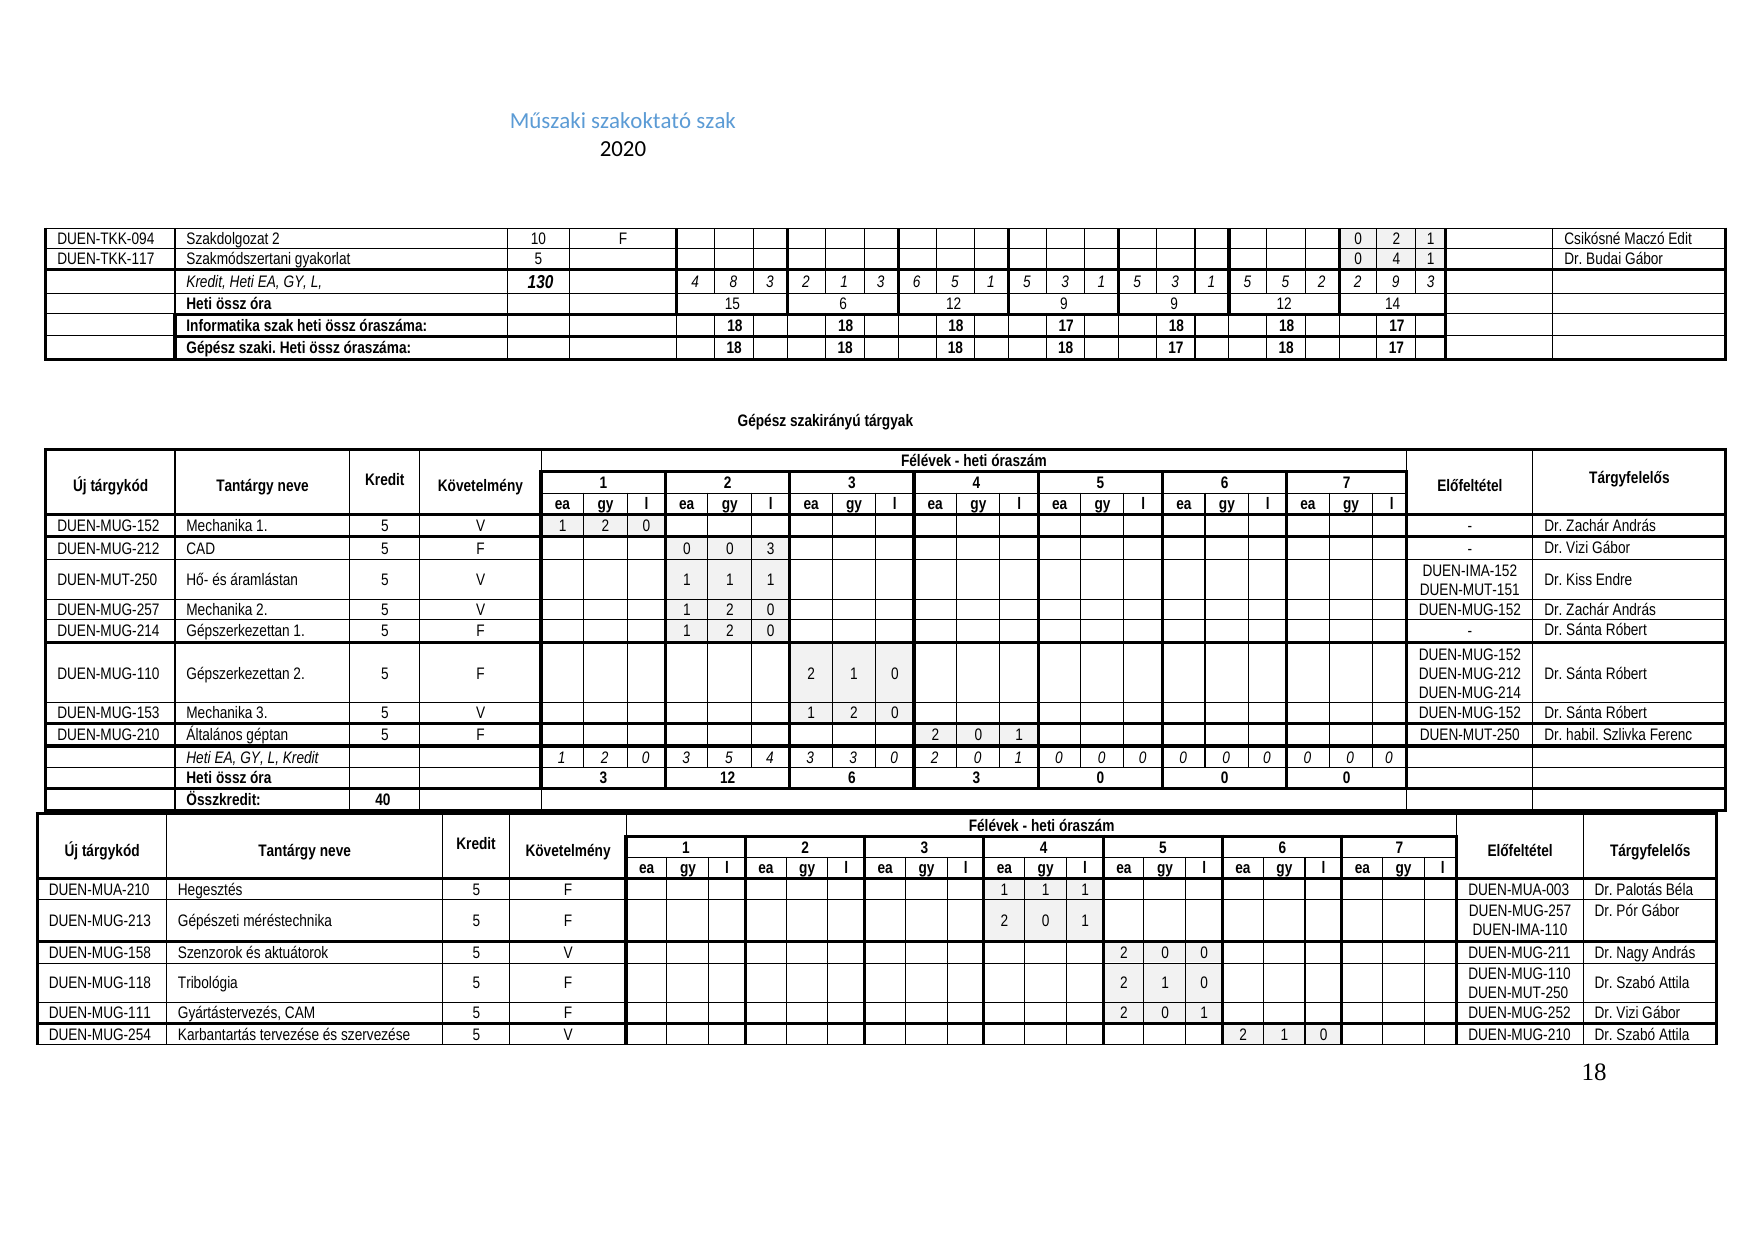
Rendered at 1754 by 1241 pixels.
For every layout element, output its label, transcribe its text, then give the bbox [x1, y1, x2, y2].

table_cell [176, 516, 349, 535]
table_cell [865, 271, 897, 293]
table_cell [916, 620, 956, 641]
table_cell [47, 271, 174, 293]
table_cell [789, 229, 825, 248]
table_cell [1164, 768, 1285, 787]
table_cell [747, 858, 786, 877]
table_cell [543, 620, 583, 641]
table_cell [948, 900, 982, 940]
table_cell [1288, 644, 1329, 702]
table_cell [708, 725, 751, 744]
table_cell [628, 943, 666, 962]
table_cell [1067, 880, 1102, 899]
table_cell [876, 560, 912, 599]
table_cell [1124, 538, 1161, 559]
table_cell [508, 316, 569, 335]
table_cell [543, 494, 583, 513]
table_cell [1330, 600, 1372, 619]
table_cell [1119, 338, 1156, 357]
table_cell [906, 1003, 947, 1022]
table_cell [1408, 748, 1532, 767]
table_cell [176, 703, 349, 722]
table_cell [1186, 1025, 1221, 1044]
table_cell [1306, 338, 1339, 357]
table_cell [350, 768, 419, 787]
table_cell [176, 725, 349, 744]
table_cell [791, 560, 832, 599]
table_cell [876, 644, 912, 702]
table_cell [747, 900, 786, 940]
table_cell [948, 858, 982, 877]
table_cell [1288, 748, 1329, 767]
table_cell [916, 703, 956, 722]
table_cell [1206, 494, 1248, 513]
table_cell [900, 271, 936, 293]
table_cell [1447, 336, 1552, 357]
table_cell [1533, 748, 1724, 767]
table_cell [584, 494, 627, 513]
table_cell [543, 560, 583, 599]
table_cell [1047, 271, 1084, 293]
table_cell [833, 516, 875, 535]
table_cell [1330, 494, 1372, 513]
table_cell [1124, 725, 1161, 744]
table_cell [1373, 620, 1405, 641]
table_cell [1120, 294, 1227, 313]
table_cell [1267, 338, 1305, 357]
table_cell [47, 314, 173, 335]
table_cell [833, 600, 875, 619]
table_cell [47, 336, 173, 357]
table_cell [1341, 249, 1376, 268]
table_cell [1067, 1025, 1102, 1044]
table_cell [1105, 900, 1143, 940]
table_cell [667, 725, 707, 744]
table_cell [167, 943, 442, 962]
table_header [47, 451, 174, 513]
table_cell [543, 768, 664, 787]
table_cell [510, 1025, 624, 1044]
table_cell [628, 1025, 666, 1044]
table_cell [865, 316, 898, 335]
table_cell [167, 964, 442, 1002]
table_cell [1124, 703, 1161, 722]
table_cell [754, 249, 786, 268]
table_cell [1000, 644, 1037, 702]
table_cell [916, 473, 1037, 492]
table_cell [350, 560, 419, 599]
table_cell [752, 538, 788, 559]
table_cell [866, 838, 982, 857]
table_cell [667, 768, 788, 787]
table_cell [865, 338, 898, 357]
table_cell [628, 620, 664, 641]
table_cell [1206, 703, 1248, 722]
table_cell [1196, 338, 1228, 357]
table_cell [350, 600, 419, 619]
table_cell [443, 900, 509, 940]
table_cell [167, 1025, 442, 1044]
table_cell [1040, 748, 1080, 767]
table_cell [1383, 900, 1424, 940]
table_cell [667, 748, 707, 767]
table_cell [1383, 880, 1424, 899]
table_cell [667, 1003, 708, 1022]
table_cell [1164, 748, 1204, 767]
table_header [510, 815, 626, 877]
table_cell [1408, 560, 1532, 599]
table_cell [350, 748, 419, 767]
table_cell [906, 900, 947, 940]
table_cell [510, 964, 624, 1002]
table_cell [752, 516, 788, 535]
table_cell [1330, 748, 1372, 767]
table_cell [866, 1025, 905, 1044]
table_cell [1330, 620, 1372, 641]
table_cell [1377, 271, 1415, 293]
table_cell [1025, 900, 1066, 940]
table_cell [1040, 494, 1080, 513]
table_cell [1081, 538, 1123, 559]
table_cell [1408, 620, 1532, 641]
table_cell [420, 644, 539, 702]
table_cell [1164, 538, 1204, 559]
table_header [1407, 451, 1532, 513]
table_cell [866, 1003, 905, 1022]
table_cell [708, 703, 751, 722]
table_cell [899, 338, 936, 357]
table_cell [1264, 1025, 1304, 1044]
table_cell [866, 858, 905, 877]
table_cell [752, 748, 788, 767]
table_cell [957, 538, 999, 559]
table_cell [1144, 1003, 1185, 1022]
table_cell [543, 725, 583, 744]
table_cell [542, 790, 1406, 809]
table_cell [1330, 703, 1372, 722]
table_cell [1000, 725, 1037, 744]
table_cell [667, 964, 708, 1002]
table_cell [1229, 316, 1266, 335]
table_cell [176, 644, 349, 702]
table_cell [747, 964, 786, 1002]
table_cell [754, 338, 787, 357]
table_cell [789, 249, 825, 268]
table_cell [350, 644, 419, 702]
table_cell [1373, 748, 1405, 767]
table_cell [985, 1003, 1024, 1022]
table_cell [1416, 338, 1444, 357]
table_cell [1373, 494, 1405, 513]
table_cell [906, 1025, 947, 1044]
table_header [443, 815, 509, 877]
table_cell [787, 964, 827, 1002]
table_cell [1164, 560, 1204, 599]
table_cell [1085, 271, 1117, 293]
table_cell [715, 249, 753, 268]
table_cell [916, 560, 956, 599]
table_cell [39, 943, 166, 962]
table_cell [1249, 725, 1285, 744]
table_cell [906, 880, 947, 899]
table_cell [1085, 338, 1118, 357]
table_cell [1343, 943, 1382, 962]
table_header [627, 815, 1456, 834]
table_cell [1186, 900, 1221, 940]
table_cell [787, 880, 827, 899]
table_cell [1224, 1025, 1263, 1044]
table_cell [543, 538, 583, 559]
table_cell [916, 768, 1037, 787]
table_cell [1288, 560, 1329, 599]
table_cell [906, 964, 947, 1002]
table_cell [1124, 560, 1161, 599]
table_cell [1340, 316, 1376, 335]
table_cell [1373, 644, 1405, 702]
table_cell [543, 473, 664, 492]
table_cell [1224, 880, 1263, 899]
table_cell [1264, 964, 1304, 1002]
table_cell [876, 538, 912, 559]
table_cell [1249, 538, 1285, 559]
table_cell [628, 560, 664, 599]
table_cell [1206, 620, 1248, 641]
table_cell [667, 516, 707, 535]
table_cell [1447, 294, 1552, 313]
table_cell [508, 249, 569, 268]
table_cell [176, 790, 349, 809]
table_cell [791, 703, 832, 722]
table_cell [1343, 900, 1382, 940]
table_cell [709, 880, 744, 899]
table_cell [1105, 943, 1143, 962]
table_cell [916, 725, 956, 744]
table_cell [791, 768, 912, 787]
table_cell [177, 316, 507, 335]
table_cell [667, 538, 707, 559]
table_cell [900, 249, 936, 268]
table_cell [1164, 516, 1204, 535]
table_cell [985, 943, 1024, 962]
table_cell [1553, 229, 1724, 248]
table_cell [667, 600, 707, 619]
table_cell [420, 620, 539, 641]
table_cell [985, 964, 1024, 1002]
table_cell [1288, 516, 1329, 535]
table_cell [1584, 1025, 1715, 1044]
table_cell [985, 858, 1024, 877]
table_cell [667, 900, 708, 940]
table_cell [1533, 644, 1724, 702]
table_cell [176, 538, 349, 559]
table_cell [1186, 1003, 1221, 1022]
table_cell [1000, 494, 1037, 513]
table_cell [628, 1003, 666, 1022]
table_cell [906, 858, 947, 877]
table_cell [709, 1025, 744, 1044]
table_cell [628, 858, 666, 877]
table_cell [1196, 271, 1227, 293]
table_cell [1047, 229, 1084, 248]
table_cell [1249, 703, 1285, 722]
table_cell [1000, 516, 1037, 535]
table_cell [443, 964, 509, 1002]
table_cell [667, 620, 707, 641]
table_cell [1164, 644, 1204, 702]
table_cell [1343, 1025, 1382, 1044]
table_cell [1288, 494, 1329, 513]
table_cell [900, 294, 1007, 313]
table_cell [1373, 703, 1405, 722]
text Gépész szakirányú tárgyak [44, 411, 1606, 430]
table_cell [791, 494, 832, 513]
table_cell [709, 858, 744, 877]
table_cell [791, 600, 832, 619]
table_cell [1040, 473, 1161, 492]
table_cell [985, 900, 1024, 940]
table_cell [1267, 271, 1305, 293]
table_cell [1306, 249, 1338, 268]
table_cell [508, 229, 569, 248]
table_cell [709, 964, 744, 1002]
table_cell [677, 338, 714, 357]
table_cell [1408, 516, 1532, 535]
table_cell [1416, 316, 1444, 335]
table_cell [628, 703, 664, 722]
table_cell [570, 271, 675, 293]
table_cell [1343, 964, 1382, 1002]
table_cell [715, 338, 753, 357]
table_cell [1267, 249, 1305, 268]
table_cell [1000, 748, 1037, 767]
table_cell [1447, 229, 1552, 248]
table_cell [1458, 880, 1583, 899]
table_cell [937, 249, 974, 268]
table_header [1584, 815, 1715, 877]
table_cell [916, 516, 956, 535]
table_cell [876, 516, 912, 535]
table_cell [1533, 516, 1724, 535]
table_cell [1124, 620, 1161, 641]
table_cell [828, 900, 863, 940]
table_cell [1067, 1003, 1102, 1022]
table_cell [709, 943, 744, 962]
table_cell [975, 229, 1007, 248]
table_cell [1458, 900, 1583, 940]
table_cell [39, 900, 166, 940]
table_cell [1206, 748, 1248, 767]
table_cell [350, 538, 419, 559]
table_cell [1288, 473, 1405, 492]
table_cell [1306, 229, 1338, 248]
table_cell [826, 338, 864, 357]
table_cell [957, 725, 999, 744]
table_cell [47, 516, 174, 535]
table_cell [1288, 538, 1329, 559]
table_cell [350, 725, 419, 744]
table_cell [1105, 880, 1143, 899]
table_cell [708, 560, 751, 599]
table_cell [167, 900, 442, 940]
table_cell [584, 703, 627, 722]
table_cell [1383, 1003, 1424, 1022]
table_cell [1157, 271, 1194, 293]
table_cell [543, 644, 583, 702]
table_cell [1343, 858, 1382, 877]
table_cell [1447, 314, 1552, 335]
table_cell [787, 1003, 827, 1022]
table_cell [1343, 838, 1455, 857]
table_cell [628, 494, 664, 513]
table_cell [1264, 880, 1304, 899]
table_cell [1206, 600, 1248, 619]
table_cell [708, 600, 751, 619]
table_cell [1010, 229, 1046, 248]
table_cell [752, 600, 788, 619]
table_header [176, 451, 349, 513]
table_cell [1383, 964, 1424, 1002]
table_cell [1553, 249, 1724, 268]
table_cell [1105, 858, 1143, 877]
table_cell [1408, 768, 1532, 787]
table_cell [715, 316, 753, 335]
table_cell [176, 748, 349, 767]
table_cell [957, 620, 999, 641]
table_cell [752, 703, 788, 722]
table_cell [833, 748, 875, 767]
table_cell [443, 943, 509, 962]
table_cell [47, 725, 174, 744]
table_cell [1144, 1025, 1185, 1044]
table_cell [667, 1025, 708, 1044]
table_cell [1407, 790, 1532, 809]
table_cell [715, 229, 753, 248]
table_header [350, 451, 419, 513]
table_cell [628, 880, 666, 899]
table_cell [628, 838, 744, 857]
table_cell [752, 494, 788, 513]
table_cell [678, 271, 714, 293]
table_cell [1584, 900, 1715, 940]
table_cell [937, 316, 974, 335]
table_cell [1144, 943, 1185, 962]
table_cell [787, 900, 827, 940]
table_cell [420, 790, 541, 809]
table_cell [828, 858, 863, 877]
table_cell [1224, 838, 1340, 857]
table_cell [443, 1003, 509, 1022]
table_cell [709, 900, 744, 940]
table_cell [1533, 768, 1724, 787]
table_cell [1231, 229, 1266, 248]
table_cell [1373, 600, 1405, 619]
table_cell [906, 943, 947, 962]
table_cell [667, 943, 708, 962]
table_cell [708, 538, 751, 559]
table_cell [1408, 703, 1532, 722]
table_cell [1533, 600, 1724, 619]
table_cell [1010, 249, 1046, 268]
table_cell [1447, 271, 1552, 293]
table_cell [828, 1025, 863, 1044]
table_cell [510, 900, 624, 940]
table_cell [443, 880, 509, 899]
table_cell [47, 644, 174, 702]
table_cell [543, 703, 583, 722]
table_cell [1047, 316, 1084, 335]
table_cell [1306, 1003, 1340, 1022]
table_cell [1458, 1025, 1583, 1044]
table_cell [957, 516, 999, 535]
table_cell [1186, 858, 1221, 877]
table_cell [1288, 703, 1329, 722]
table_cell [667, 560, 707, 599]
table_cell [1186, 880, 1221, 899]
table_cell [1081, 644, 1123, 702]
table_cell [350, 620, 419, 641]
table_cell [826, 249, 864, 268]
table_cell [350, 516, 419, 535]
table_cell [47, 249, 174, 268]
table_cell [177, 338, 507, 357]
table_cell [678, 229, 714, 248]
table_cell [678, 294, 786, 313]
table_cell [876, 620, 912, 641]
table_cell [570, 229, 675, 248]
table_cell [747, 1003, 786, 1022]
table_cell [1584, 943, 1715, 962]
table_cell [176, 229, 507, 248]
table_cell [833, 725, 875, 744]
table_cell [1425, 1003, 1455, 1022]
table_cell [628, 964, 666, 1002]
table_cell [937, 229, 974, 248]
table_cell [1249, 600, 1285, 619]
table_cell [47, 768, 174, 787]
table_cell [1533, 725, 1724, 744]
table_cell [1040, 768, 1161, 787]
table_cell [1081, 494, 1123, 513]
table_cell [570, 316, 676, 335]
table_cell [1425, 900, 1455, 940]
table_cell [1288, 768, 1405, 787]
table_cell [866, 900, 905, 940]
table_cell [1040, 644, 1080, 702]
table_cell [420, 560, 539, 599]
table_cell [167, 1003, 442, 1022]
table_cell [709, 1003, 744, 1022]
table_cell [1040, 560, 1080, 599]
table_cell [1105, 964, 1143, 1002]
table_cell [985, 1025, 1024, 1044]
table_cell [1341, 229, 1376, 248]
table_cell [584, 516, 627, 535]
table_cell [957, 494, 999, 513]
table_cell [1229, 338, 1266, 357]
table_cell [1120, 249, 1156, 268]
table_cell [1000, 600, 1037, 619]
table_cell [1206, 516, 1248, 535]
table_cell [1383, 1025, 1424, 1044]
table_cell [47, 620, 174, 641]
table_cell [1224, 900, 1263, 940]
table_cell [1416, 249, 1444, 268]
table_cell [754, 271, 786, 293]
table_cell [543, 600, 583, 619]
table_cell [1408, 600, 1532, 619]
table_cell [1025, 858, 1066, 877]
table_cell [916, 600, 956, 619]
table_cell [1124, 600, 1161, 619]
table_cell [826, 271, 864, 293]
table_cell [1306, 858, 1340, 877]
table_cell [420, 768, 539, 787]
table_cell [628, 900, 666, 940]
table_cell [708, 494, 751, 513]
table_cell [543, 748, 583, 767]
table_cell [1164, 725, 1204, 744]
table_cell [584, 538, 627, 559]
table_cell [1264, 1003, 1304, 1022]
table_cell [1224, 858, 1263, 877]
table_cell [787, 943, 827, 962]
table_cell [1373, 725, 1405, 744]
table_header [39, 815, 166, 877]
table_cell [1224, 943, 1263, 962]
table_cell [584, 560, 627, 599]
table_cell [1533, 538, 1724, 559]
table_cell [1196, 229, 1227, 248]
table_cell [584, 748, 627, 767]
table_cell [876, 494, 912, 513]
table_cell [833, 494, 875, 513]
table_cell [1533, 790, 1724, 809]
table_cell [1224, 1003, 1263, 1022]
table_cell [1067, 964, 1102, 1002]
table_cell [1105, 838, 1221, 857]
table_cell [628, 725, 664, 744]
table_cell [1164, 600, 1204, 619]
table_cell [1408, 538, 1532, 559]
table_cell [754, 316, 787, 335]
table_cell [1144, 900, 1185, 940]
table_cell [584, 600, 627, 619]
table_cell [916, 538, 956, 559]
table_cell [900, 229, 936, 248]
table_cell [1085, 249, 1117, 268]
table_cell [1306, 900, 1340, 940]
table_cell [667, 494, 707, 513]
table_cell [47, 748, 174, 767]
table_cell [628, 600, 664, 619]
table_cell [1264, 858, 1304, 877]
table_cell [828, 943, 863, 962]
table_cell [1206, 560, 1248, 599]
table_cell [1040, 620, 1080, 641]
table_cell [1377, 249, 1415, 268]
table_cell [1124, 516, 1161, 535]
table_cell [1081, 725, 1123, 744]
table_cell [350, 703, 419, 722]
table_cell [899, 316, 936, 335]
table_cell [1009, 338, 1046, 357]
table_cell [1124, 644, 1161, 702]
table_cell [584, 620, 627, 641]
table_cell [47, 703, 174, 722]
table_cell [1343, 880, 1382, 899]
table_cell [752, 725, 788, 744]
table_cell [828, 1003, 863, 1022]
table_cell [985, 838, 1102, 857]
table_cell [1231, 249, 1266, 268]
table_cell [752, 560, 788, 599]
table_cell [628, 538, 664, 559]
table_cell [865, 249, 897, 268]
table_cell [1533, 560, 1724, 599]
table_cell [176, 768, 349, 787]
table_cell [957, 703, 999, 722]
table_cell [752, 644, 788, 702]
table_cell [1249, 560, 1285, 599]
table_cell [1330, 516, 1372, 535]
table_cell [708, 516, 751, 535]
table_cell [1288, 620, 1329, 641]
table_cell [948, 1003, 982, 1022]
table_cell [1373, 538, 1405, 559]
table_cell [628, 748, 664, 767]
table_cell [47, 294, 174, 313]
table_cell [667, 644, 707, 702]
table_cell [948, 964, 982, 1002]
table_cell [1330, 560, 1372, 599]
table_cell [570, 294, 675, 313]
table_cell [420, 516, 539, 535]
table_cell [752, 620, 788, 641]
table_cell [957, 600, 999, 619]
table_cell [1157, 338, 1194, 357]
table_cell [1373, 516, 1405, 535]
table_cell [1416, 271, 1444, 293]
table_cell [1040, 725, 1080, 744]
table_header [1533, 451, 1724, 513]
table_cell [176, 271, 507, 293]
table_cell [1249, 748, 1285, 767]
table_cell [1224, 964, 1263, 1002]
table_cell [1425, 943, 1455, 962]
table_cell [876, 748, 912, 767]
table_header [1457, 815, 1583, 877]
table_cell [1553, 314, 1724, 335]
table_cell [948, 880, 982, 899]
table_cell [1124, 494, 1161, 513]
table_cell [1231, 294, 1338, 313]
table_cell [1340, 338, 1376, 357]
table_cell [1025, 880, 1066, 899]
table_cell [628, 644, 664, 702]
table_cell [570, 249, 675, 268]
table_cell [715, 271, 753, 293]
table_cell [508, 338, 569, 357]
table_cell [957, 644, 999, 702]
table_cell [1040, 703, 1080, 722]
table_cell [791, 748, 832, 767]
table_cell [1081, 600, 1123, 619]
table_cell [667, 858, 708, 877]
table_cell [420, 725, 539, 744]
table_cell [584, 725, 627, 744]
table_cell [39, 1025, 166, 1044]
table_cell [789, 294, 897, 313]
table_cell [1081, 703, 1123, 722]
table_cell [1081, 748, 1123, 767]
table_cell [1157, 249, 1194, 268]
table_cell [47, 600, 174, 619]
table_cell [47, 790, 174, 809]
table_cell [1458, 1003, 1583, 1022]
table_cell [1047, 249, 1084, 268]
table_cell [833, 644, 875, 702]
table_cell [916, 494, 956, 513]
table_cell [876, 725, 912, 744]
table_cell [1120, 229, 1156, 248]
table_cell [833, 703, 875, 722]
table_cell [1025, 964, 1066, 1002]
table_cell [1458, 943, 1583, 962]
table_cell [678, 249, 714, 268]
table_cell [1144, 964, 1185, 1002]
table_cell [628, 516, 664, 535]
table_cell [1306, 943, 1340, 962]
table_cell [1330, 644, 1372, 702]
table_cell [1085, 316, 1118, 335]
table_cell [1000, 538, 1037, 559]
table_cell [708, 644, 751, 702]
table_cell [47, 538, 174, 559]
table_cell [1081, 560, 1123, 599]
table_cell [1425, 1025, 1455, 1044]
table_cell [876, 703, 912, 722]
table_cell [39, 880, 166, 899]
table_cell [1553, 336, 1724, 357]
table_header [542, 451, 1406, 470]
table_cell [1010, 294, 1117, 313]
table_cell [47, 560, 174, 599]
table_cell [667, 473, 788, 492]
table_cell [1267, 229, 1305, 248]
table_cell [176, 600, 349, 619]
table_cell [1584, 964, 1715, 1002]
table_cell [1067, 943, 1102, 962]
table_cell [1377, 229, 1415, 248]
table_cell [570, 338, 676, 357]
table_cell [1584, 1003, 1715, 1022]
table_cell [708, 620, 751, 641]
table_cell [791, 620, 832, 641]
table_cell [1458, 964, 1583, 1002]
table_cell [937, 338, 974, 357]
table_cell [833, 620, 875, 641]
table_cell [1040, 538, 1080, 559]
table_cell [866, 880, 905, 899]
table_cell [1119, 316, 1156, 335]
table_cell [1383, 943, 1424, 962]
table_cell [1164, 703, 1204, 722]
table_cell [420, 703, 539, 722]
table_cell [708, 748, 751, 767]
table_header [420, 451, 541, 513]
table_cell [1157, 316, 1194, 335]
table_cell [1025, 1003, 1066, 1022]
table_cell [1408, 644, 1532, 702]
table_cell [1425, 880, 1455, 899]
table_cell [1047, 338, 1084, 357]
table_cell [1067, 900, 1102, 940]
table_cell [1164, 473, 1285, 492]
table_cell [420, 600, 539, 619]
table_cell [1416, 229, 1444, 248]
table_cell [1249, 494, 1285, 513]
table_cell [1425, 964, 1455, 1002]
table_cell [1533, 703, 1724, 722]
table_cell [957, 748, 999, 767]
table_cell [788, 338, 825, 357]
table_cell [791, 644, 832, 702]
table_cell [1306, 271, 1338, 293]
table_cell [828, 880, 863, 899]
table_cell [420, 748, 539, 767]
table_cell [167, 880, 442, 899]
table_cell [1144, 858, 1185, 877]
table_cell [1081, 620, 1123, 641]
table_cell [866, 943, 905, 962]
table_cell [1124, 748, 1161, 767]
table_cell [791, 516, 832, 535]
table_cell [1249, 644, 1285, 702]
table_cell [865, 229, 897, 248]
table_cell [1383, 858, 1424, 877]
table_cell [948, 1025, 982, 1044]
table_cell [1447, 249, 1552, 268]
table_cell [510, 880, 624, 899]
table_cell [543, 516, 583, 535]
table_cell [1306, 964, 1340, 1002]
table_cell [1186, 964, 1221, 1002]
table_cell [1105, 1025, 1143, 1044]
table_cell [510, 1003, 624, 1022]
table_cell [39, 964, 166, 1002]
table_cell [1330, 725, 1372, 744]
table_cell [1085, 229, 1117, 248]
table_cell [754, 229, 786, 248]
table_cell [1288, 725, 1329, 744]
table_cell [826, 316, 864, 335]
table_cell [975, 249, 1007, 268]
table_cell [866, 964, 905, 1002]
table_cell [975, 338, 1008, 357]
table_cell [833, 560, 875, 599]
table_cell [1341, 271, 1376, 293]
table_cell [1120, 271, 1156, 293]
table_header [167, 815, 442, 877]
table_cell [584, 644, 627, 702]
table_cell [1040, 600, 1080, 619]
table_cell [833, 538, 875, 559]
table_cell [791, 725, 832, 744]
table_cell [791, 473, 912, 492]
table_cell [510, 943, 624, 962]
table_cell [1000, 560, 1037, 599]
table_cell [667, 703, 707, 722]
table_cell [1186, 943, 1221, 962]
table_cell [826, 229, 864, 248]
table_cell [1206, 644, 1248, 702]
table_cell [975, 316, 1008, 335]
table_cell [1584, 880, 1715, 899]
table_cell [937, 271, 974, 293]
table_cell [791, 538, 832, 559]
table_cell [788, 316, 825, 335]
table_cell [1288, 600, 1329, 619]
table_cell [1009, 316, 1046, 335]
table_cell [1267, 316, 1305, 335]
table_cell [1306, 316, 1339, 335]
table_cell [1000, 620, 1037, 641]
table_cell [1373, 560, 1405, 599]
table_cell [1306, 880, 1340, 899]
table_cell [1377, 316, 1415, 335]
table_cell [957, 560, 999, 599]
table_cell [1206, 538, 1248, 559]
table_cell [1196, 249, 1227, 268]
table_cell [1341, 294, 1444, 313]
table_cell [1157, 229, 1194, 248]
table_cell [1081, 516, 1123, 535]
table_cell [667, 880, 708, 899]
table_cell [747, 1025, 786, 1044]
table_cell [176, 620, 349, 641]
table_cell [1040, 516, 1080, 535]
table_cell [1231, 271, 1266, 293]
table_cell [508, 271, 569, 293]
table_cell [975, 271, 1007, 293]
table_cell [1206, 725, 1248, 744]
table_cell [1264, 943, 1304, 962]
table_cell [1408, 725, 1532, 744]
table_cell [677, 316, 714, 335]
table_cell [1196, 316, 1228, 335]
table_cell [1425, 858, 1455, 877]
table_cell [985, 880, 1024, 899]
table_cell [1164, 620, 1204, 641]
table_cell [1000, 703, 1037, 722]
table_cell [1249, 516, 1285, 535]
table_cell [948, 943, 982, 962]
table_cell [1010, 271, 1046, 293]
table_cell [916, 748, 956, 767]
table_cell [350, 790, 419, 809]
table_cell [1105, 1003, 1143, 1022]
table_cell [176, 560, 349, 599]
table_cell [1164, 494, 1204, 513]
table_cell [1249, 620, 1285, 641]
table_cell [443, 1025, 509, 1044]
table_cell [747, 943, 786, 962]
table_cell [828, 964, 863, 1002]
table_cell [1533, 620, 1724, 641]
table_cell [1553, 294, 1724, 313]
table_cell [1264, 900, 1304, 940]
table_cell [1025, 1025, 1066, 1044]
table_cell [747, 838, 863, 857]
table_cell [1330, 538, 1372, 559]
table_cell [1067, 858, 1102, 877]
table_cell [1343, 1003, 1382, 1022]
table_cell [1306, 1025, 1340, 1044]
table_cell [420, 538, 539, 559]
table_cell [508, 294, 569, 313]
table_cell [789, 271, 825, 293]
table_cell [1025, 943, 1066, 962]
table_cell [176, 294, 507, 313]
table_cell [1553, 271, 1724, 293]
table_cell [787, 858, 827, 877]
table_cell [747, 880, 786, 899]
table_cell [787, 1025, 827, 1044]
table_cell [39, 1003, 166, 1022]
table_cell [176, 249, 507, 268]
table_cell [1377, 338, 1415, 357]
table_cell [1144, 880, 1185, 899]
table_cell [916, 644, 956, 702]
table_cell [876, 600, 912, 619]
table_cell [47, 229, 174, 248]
